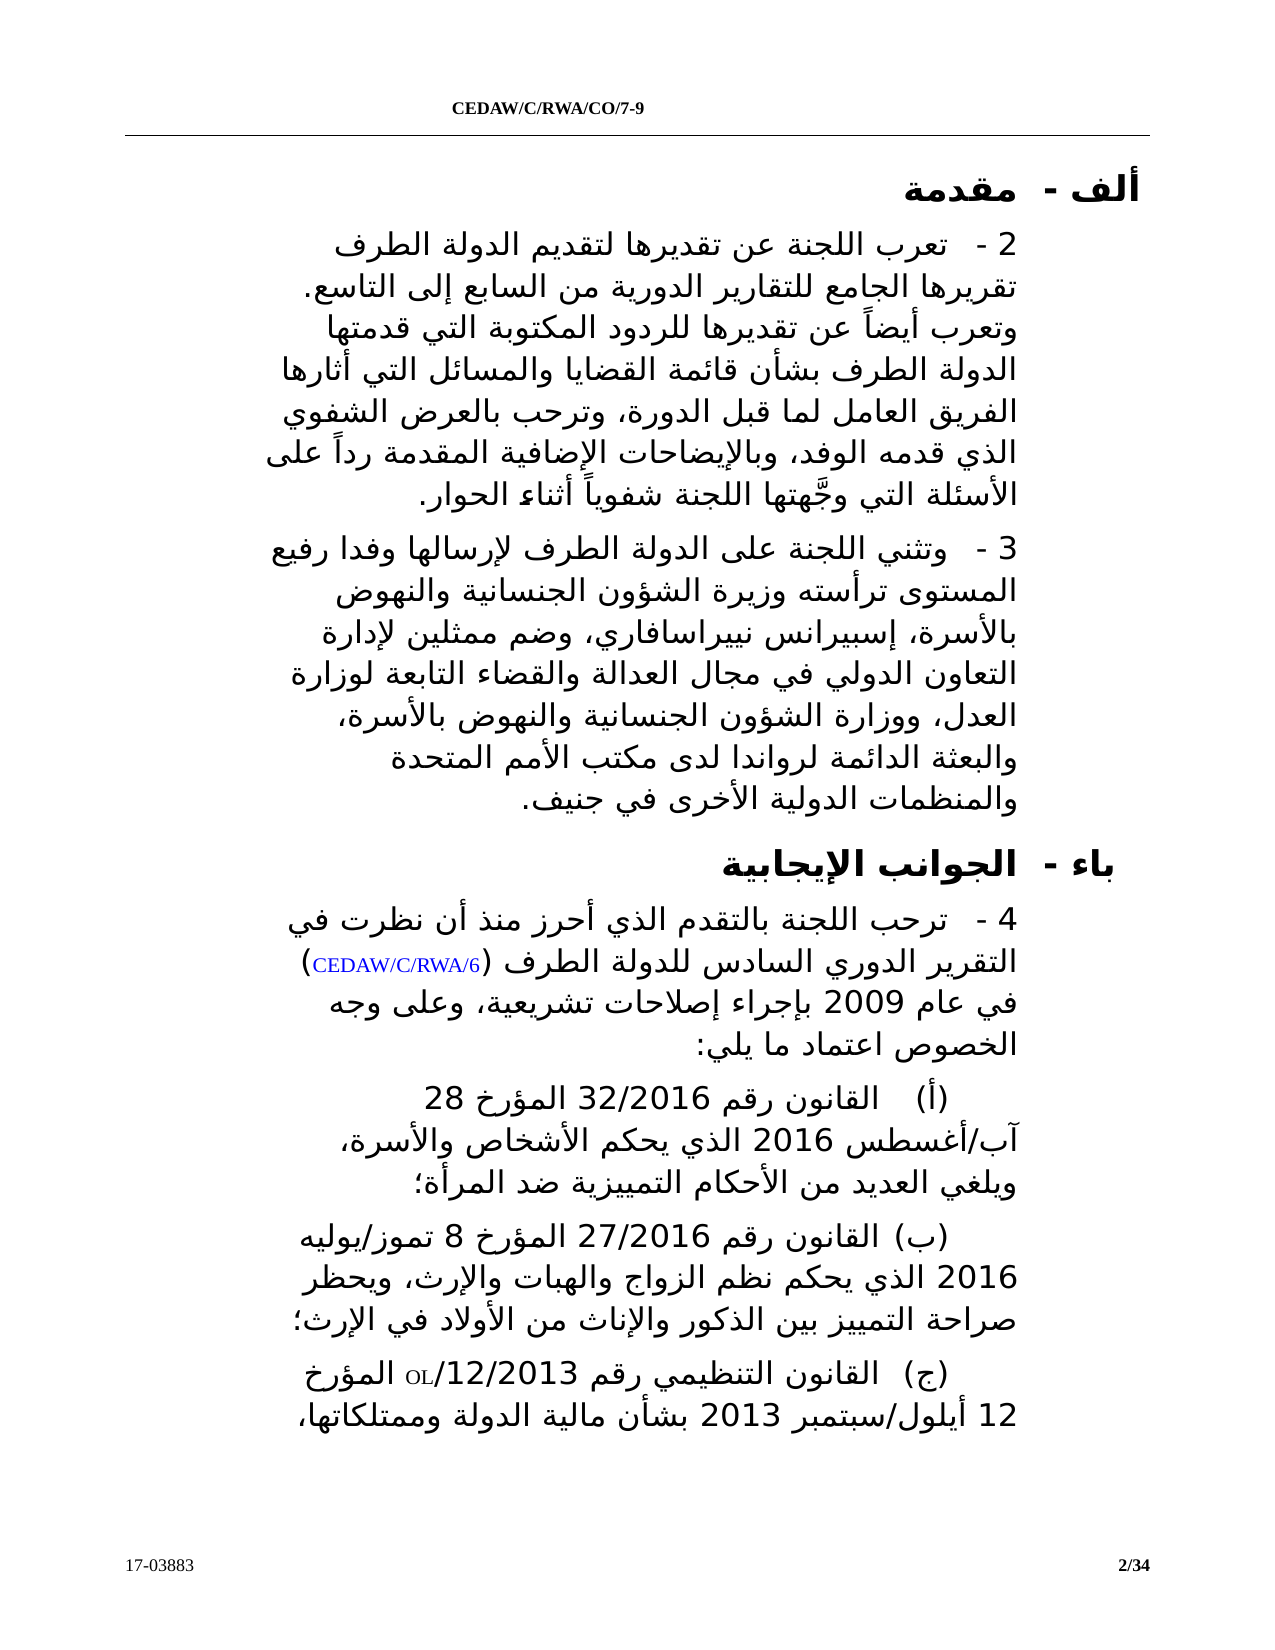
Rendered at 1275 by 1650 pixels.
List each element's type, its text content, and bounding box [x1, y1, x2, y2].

text باء - الجوانب الإيجابية [257, 843, 1150, 885]
text 2 - تعرب اللجنة عن تقديرها لتقديم الدولة الطرف تقريرها الجامع للتقارير الدورية من السابع إلى التاسع. وتعرب أيضاً عن تقديرها للردود المكتوبة التي قدمتها الدولة الطرف بشأن قائمة القضايا والمسائل التي أثارها الفريق العامل لما قبل الدورة، وترحب بالعرض الشفوي الذي قدمه الوفد، وبالإيضاحات الإضافية المقدمة رداً على الأسئلة التي وجَّهتها اللجنة شفوياً أثناء الحوار. [257, 222, 1018, 514]
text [257, 1351, 1018, 1435]
text (ب) القانون رقم 27/2016 المؤرخ 8 تموز/يوليه 2016 الذي يحكم نظم الزواج والهبات والإرث، ويحظر صراحة التمييز بين الذكور والإناث من الأولاد في الإرث؛ [257, 1214, 1018, 1339]
text (أ) القانون رقم 32/2016 المؤرخ 28 آب/أغسطس 2016 الذي يحكم الأشخاص والأسرة، ويلغي العديد من الأحكام التمييزية ضد المرأة؛ [257, 1076, 1018, 1201]
text 4 - ترحب اللجنة بالتقدم الذي أحرز منذ أن نظرت في التقرير الدوري السادس للدولة الطرف (CEDAW/C/RWA/6) في عام 2009 بإجراء إصلاحات تشريعية، وعلى وجه الخصوص اعتماد ما يلي: [257, 897, 1018, 1064]
text ألف - مقدمة [257, 168, 1150, 210]
text 3 - وتثني اللجنة على الدولة الطرف لإرسالها وفدا رفيع المستوى ترأسته وزيرة الشؤون الجنسانية والنهوض بالأسرة، إسبيرانس نييراسافاري، وضم ممثلين لإدارة التعاون الدولي في مجال العدالة والقضاء التابعة لوزارة العدل، ووزارة الشؤون الجنسانية والنهوض بالأسرة، والبعثة الدائمة لرواندا لدى مكتب الأمم المتحدة والمنظمات الدولية الأخرى في جنيف. [257, 526, 1018, 818]
